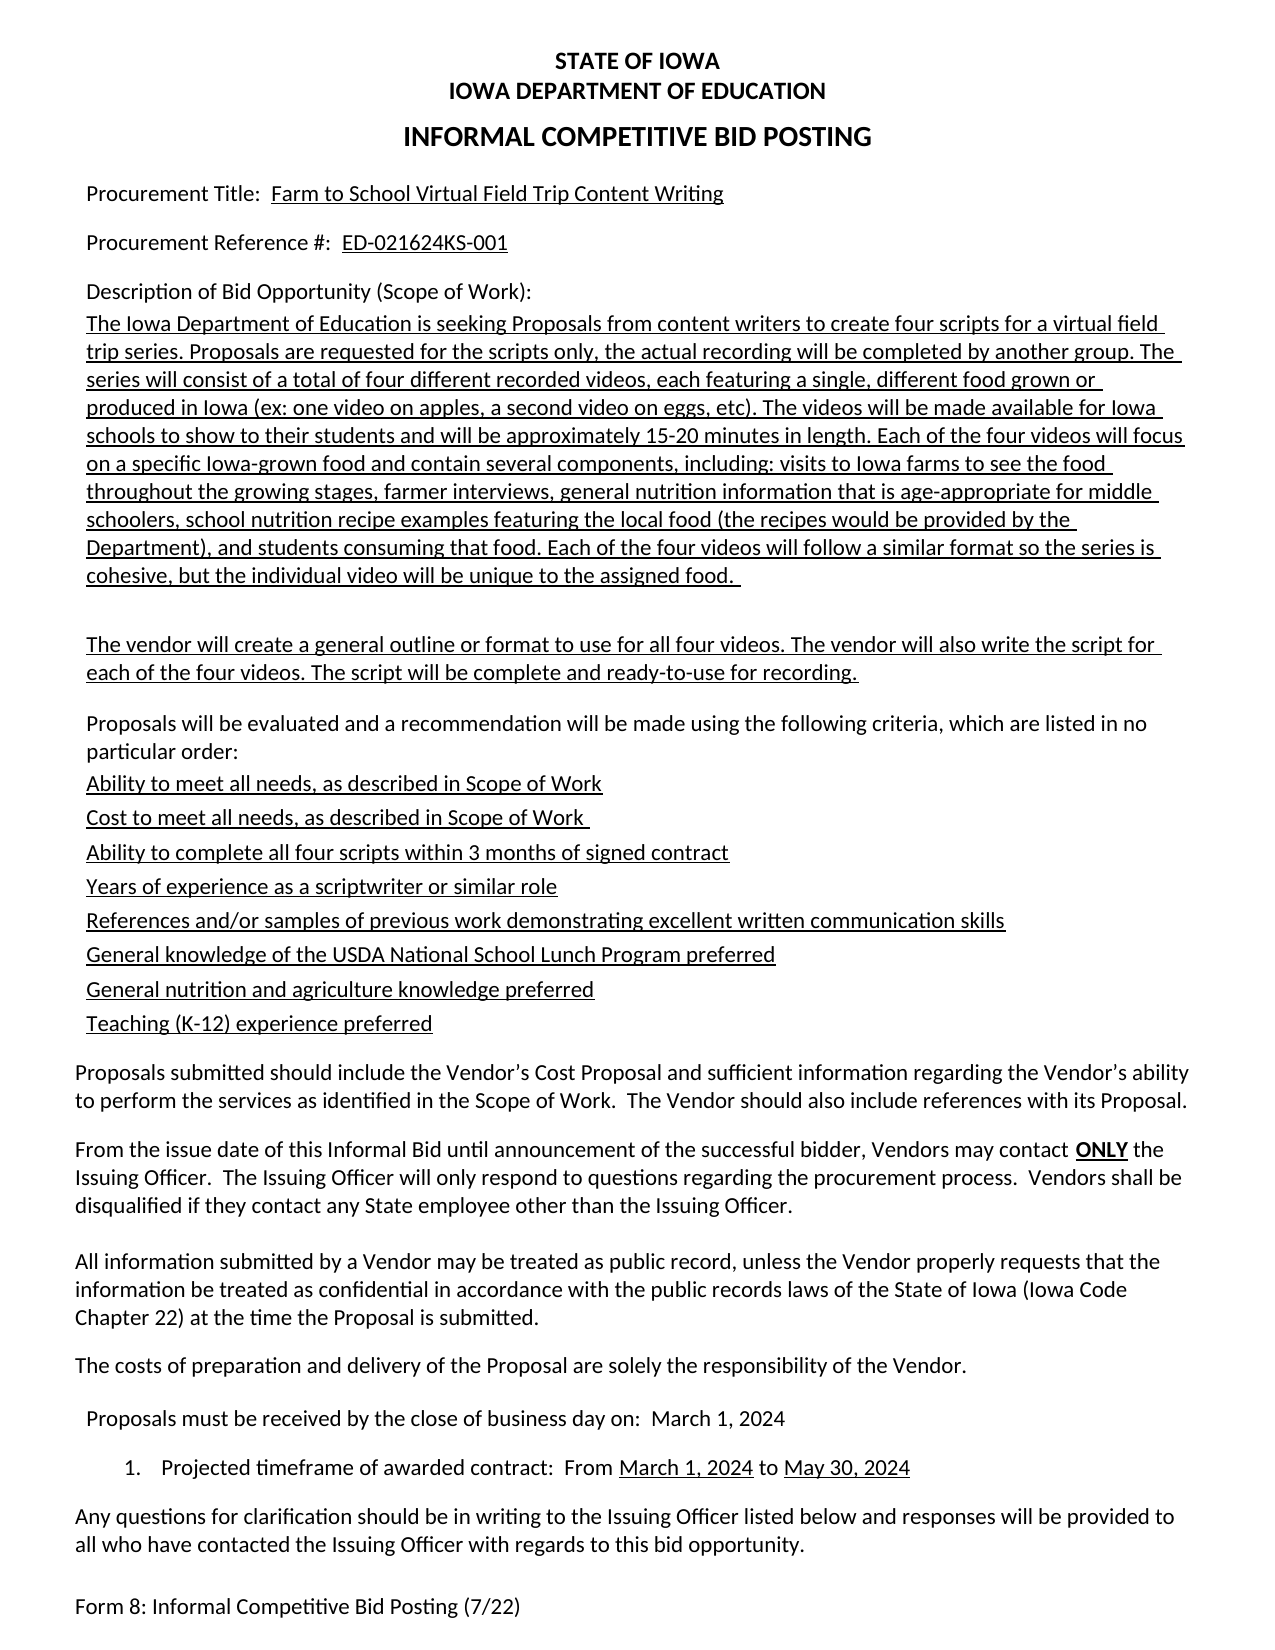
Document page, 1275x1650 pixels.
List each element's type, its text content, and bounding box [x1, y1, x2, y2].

table_header Proposals will be evaluated and a recommendation will be made using the following criteria, which are listed in no particular order: Ability to meet all needs, as described in Scope of Work Cost to meet all needs, as described in Scope of Work Ability to complete all four scripts within 3 months of signed contract Years of experience as a scriptwriter or similar role References and/or samples of previous work demonstrating excellent written communication skills General knowledge of the USDA National School Lunch Program preferred General nutrition and agriculture knowledge preferred Teaching (K-12) experience preferred [75, 705, 1200, 1043]
table_header Procurement Title: Farm to School Virtual Field Trip Content Writing [75, 175, 1200, 211]
subtitle INFORMAL COMPETITIVE BID POSTING [75, 118, 1200, 154]
table_header Procurement Reference #: ED-021624KS-001 [75, 224, 1200, 260]
table_header Description of Bid Opportunity (Scope of Work): The Iowa Department of Education is seeking Proposals from content writers to create four scripts for a virtual field trip series. Proposals are requested for the scripts only, the actual recording will be completed by another group. The series will consist of a total of four different recorded videos, each featuring a single, different food grown or produced in Iowa (ex: one video on apples, a second video on eggs, etc). The videos will be made available for Iowa schools to show to their students and will be approximately 15-20 minutes in length. Each of the four videos will focus on a specific Iowa-grown food and contain several components, including: visits to Iowa farms to see the food throughout the growing stages, farmer interviews, general nutrition information that is age-appropriate for middle schoolers, school nutrition recipe examples featuring the local food (the recipes would be provided by the Department), and students consuming that food. Each of the four videos will follow a similar format so the series is cohesive, but the individual video will be unique to the assigned food. The vendor will create a general outline or format to use for all four videos. The vendor will also write the script for each of the four videos. The script will be complete and ready-to-use for recording. [75, 273, 1200, 692]
text Proposals submitted should include the Vendor’s Cost Proposal and sufficient information regarding the Vendor’s ability to perform the services as identified in the Scope of Work. The Vendor should also include references with its Proposal. [75, 1058, 1200, 1114]
text From the issue date of this Informal Bid until announcement of the successful bidder, Vendors may contact ONLY the Issuing Officer. The Issuing Officer will only respond to questions regarding the procurement process. Vendors shall be disqualified if they contact any State employee other than the Issuing Officer. [75, 1135, 1200, 1219]
table_header Projected timeframe of awarded contract: From March 1, 2024 to May 30, 2024 [75, 1449, 1200, 1485]
text Any questions for clarification should be in writing to the Issuing Officer listed below and responses will be provided to all who have contacted the Issuing Officer with regards to this bid opportunity. [75, 1502, 1200, 1558]
text The costs of preparation and delivery of the Proposal are solely the responsibility of the Vendor. [75, 1351, 1200, 1379]
text All information submitted by a Vendor may be treated as public record, unless the Vendor properly requests that the information be treated as confidential in accordance with the public records laws of the State of Iowa (Iowa Code Chapter 22) at the time the Proposal is submitted. [75, 1247, 1200, 1331]
table_header Proposals must be received by the close of business day on: March 1, 2024 [75, 1400, 1200, 1436]
